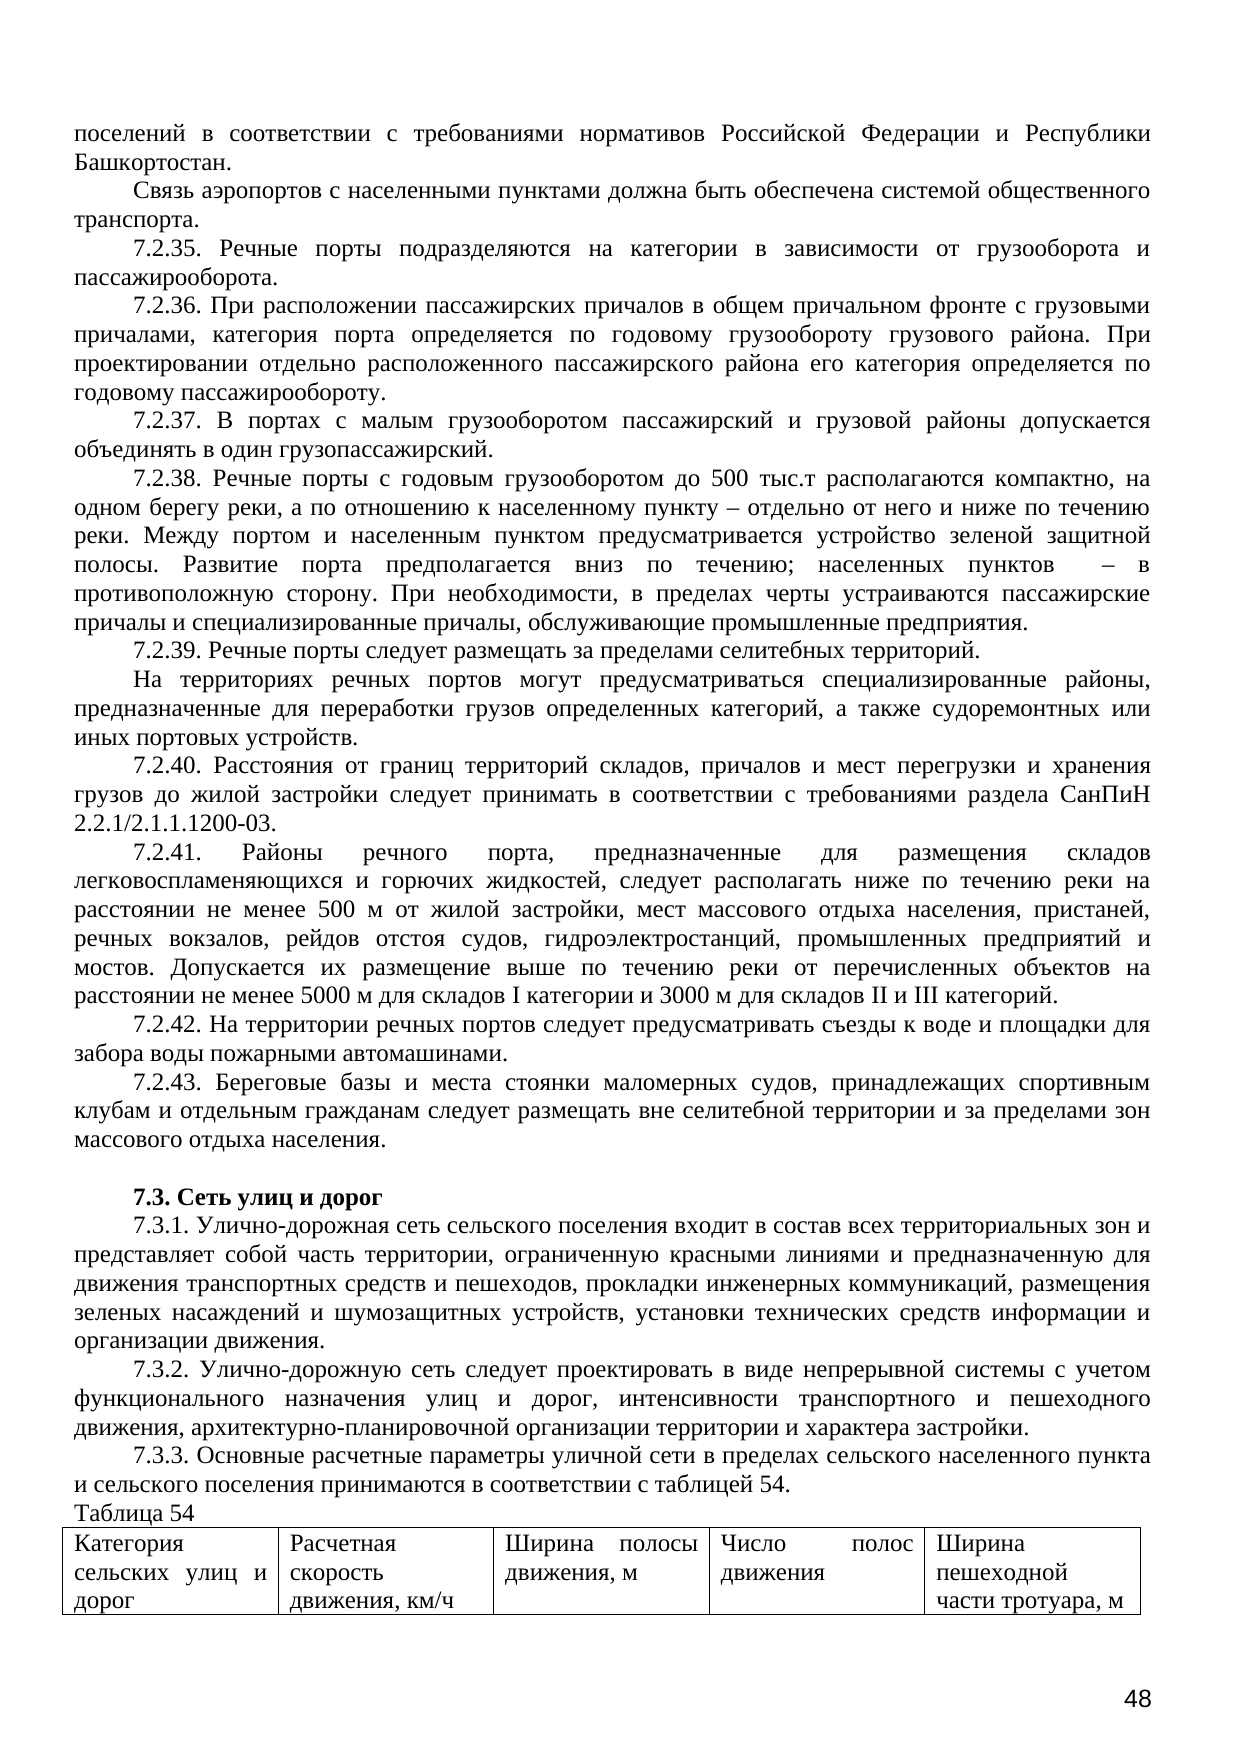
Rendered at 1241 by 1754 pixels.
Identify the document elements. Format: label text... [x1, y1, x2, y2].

text 7.2.41. Районы речного порта, предназначенные для размещения складов легковоспламеняющихся и горючих жидкостей, следует располагать ниже по течению реки на расстоянии не менее 500 м от жилой застройки, мест массового отдыха населения, пристаней, речных вокзалов, рейдов отстоя судов, гидроэлектростанций, промышленных предприятий и мостов. Допускается их размещение выше по течению реки от перечисленных объектов на расстоянии не менее 5000 м для складов I категории и 3000 м для складов II и III категорий. [74, 837, 1152, 1009]
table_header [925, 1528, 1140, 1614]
text 7.2.35. Речные порты подразделяются на категории в зависимости от грузооборота и пассажирооборота. [74, 233, 1152, 291]
text 7.3.1. Улично-дорожная сеть сельского поселения входит в состав всех территориальных зон и представляет собой часть территории, ограниченную красными линиями и предназначенную для движения транспортных средств и пешеходов, прокладки инженерных коммуникаций, размещения зеленых насаждений и шумозащитных устройств, установки технических средств информации и организации движения. [74, 1211, 1152, 1354]
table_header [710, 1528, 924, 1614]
text 7.2.42. На территории речных портов следует предусматривать съезды к воде и площадки для забора воды пожарными автомашинами. [74, 1009, 1152, 1067]
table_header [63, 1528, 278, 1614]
text 7.2.37. В портах с малым грузооборотом пассажирский и грузовой районы допускается объединять в один грузопассажирский. [74, 406, 1152, 463]
text 7.3.2. Улично-дорожную сеть следует проектировать в виде непрерывной системы с учетом функционального назначения улиц и дорог, интенсивности транспортного и пешеходного движения, архитектурно-планировочной организации территории и характера застройки. [74, 1354, 1152, 1441]
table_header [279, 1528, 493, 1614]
text На территориях речных портов могут предусматриваться специализированные районы, предназначенные для переработки грузов определенных категорий, а также судоремонтных или иных портовых устройств. [74, 664, 1152, 751]
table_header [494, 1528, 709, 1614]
text 7.2.43. Береговые базы и места стоянки маломерных судов, принадлежащих спортивным клубам и отдельным гражданам следует размещать вне селитебной территории и за пределами зон массового отдыха населения. [74, 1067, 1152, 1153]
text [74, 118, 1152, 176]
text 7.3. Сеть улиц и дорог [74, 1182, 1152, 1211]
text 7.3.3. Основные расчетные параметры уличной сети в пределах сельского населенного пункта и сельского поселения принимаются в соответствии с таблицей 54. [74, 1441, 1152, 1498]
text 7.2.36. При расположении пассажирских причалов в общем причальном фронте с грузовыми причалами, категория порта определяется по годовому грузообороту грузового района. При проектировании отдельно расположенного пассажирского района его категория определяется по годовому пассажирообороту. [74, 291, 1152, 406]
text 7.2.40. Расстояния от границ территорий складов, причалов и мест перегрузки и хранения грузов до жилой застройки следует принимать в соответствии с требованиями раздела СанПиН 2.2.1/2.1.1.1200-03. [74, 751, 1152, 837]
text 7.2.38. Речные порты с годовым грузооборотом до 500 тыс.т располагаются компактно, на одном берегу реки, а по отношению к населенному пункту – отдельно от него и ниже по течению реки. Между портом и населенным пунктом предусматривается устройство зеленой защитной полосы. Развитие порта предполагается вниз по течению; населенных пунктов – в противоположную сторону. При необходимости, в пределах черты устраиваются пассажирские причалы и специализированные причалы, обслуживающие промышленные предприятия. [74, 463, 1152, 636]
text Связь аэропортов с населенными пунктами должна быть обеспечена системой общественного транспорта. [74, 176, 1152, 233]
text 7.2.39. Речные порты следует размещать за пределами селитебных территорий. [74, 636, 1152, 664]
text Таблица 54 [74, 1498, 1152, 1527]
